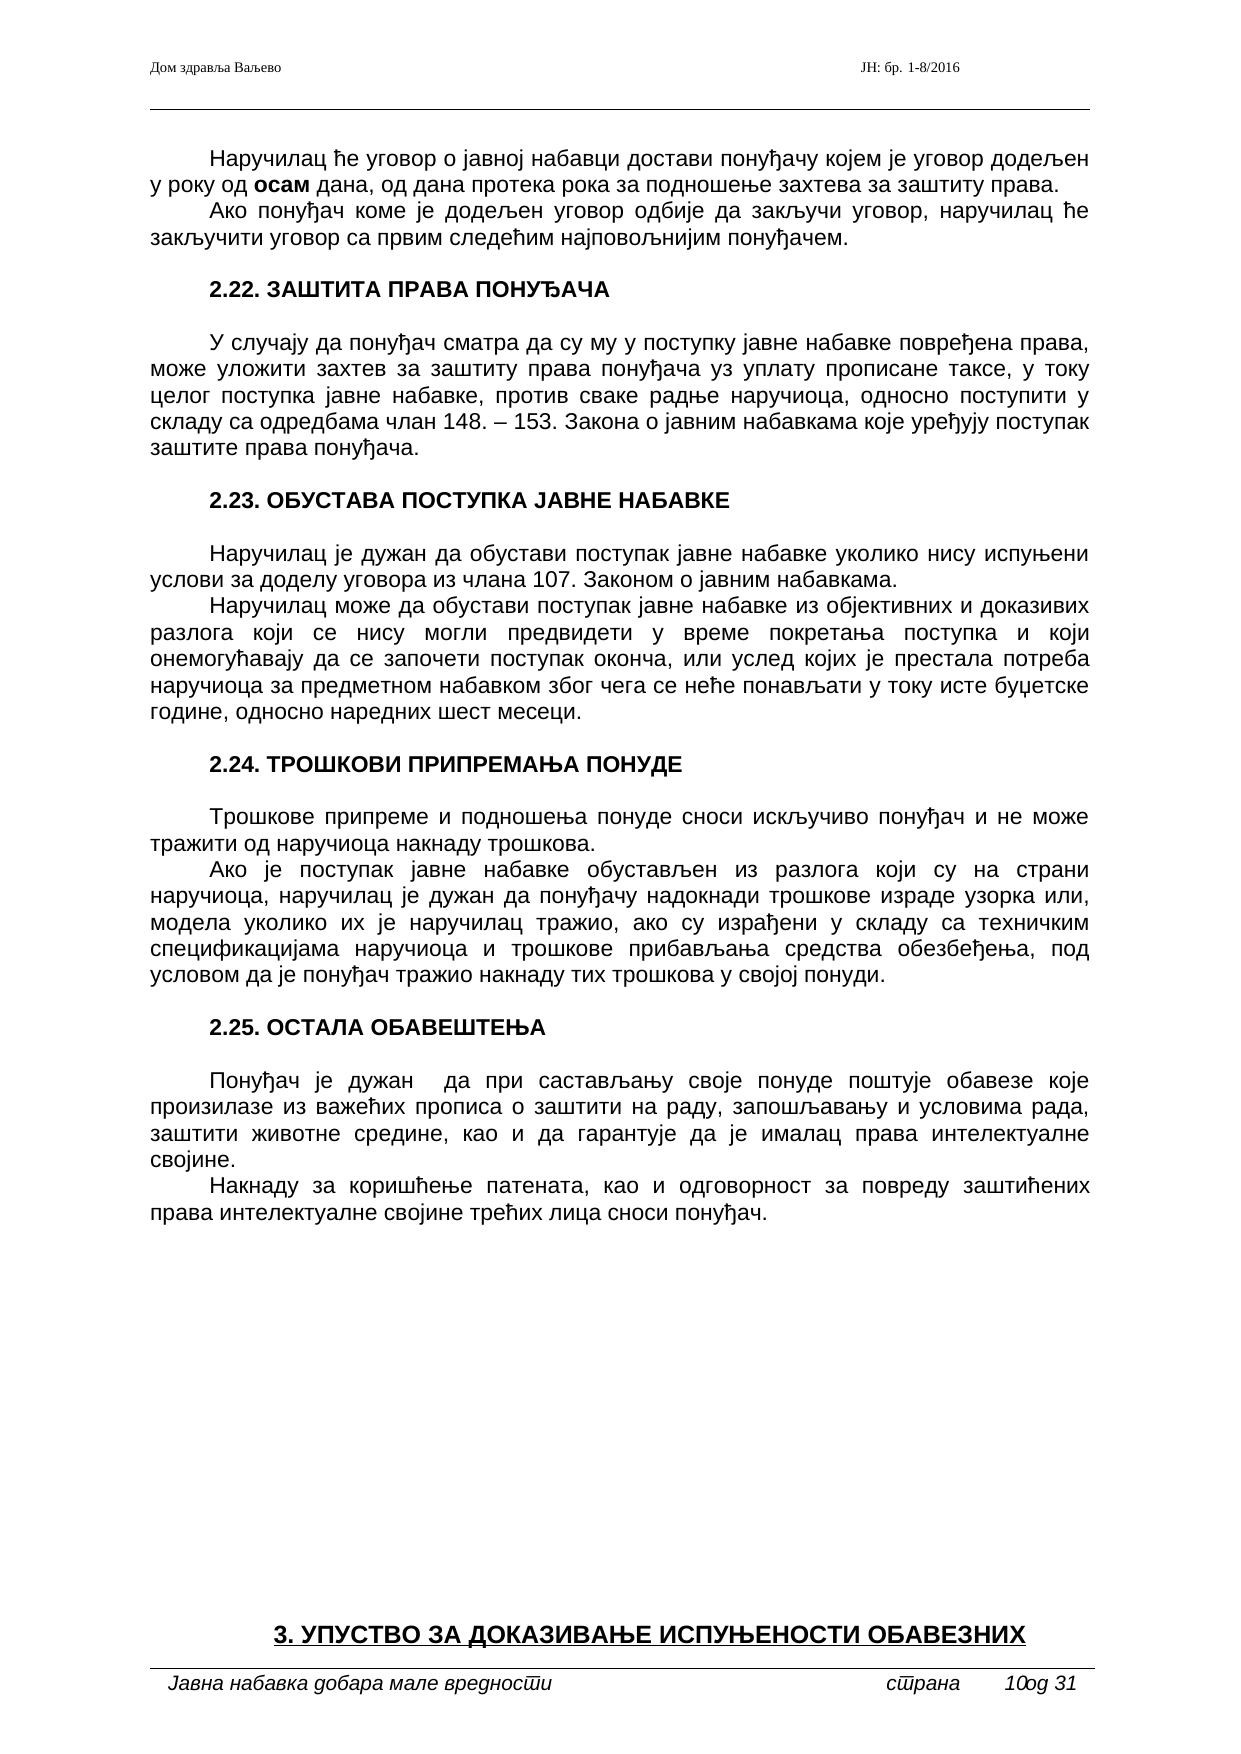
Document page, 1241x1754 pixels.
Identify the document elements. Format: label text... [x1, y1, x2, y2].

list 2.22. ЗАШТИТА ПРАВА ПОНУЂАЧА [209, 276, 1090, 303]
text Наручилац може да обустави поступак јавне набавке из објективних и доказивих разлога који се нису могли предвидети у време покретања поступка и који онемогућавају да се започети поступак оконча, или услед којих је престала потреба наручиоца за предметном набавком због чега се неће понављати у току исте буџетске године, односно наредних шест месеци. [150, 592, 1090, 724]
text Понуђач је дужан да при састављању своје понуде поштује обавезе које произилазе из важећих прописа о заштити на раду, запошљавању и условима рада, заштити животне средине, као и да гарантује да је ималац права интелектуалне својине. [150, 1067, 1090, 1172]
text Ако понуђач коме је додељен уговор одбије да закључи уговор, наручилац ће закључити уговор са првим следећим најповољнијим понуђачем. [150, 197, 1090, 250]
text Нaкнaду зa кoришћeњe пaтeнaтa, кao и oдгoвoрнoст зa пoврeду зaштићeних прaвa интeлeктуaлнe свojинe трeћих лицa снoси пoнуђaч. [150, 1172, 1090, 1225]
text Ако је поступак јавне набавке обустављен из разлога који су на страни наручиоца, наручилац је дужан да понуђачу надокнади трошкове израде узорка или, модела уколико их је наручилац тражио, ако су израђени у складу са техничким спецификацијама наручиоца и трошкове прибављања средства обезбеђења, под условом да је понуђач тражио накнаду тих трошкова у својој понуди. [150, 856, 1090, 988]
text Наручилац је дужан да обустави поступак јавне набавке уколико нису испуњени услови за доделу уговора из члана 107. Законом о јавним набавкама. [150, 540, 1090, 592]
text 2.24. ТРОШКОВИ ПРИПРЕМАЊА ПОНУДЕ [150, 751, 1090, 777]
text Наручилац ће уговор о јавној набавци достави понуђачу којем је уговор додељен у року од осам дана, од дана протека рока за подношење захтева за заштиту права. [150, 144, 1090, 197]
list 2.23. ОБУСТАВА ПОСТУПКА ЈАВНЕ НАБАВКЕ [209, 487, 1090, 513]
text Трошкове припреме и подношења понуде сноси искључиво понуђач и не може тражити од наручиоца накнаду трошкова. [150, 803, 1090, 856]
text 2.25. ОСТАЛА ОБАВЕШТЕЊА [150, 1014, 1090, 1041]
text У случају да понуђач сматра да су му у поступку јавне набавке повређена права, може уложити захтев за заштиту права понуђача уз уплату прописане таксе, у току целог поступка јавне набавке, против сваке радње наручиоца, односно поступити у складу са одредбама члан 148. – 153. Закона о јавним набавкама које уређују поступак заштите права понуђача. [150, 329, 1090, 461]
text 3. УПУСТВО ЗА ДОКАЗИВАЊЕ ИСПУЊЕНОСТИ ОБАВЕЗНИХ [150, 1620, 1090, 1649]
